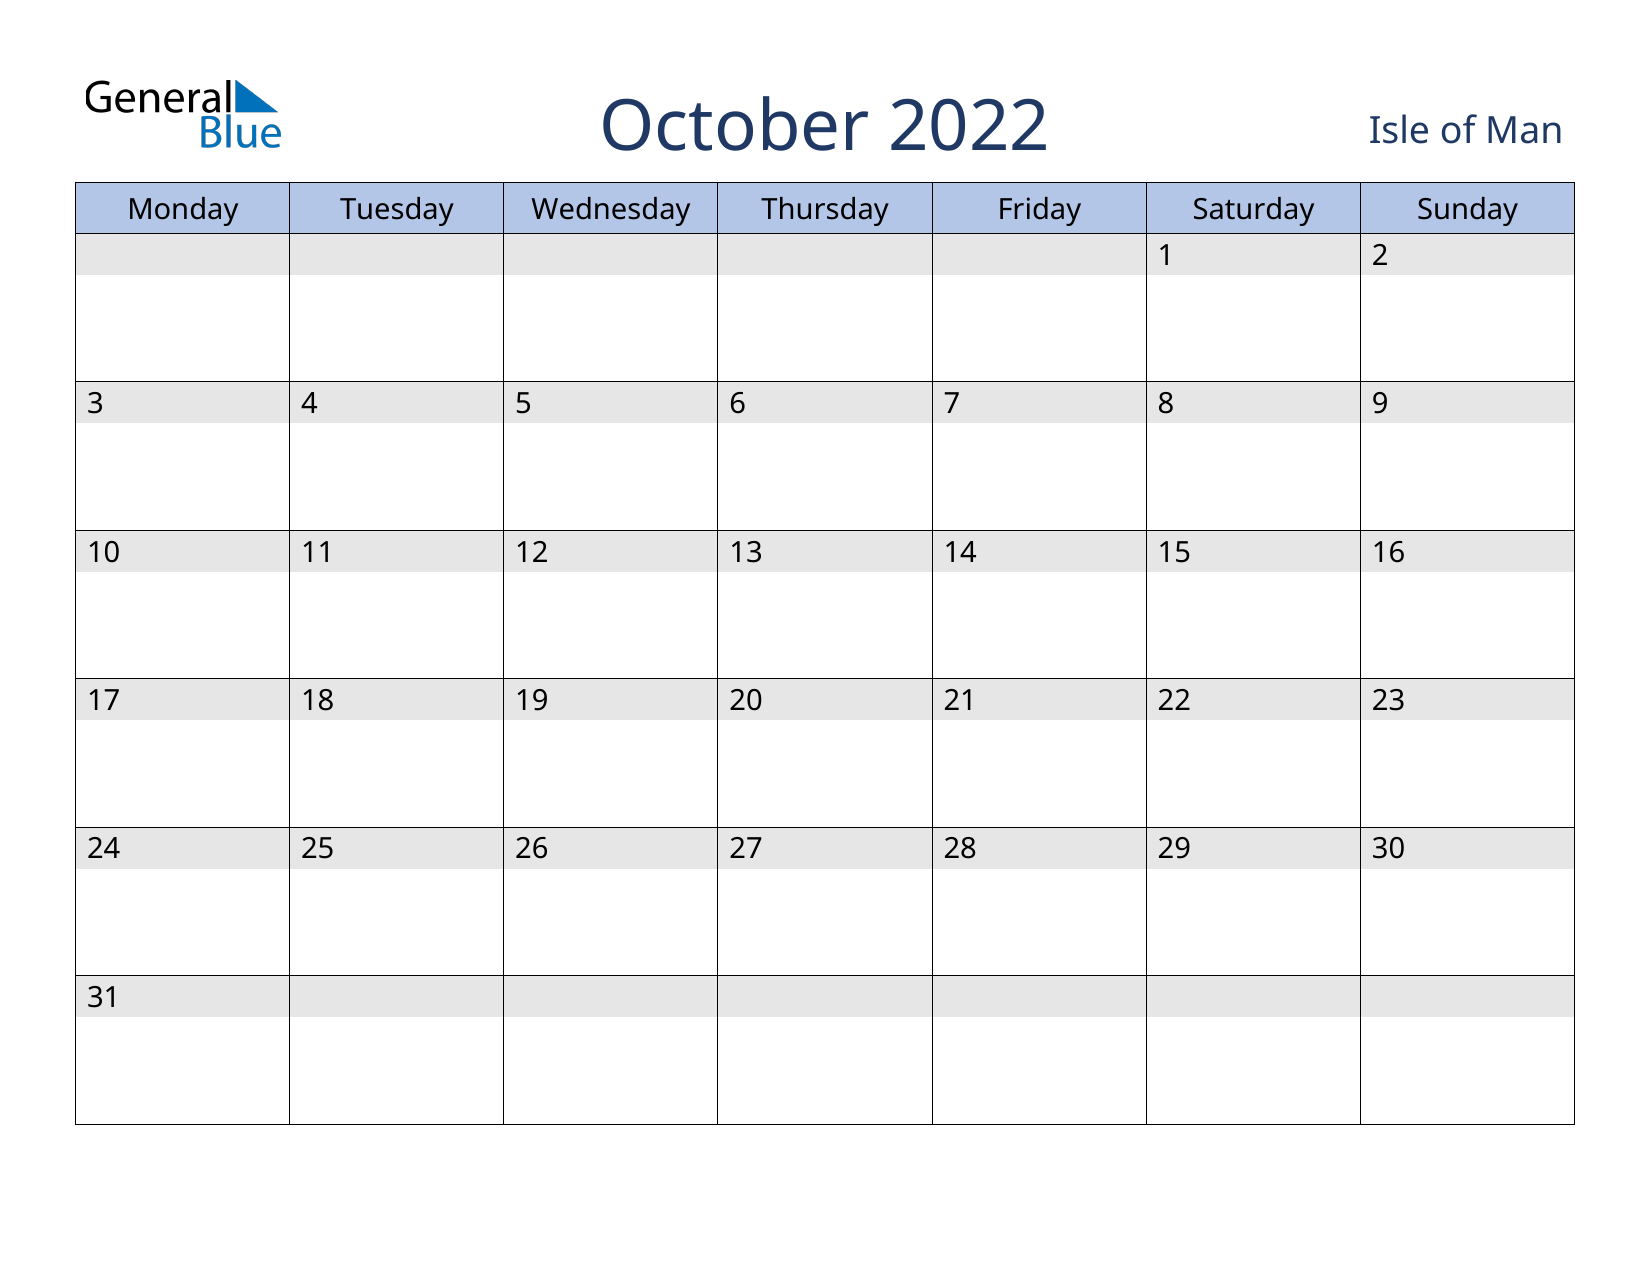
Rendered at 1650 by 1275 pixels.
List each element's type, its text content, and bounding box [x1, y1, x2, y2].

table_cell 27 [718, 828, 932, 869]
picture [86, 80, 281, 148]
table_cell [76, 869, 289, 975]
table_cell [290, 720, 503, 827]
table_cell [76, 720, 289, 827]
table_cell [933, 234, 1146, 275]
table_cell [290, 423, 503, 530]
table_cell 18 [290, 679, 503, 720]
table_cell 21 [933, 679, 1146, 720]
table_cell 30 [1361, 828, 1574, 869]
table_cell Monday [76, 183, 289, 233]
table_cell 2 [1361, 234, 1574, 275]
table_cell [718, 275, 932, 381]
table_cell [1361, 1017, 1574, 1123]
table_cell [504, 720, 717, 827]
table_cell 16 [1361, 531, 1574, 572]
table_cell 28 [933, 828, 1146, 869]
table_cell 7 [933, 382, 1146, 423]
table_cell [290, 572, 503, 678]
table_cell [933, 720, 1146, 827]
table_header [76, 75, 503, 182]
table_cell 15 [1147, 531, 1360, 572]
table_cell [290, 1017, 503, 1123]
table_cell [933, 869, 1146, 975]
table_cell 3 [76, 382, 289, 423]
table_cell 13 [718, 531, 932, 572]
table_cell [933, 423, 1146, 530]
table_cell Thursday [718, 183, 932, 233]
table_cell [1147, 572, 1360, 678]
table_cell Wednesday [504, 183, 717, 233]
table_cell 17 [76, 679, 289, 720]
table_cell 20 [718, 679, 932, 720]
table_cell 11 [290, 531, 503, 572]
table_cell [1147, 869, 1360, 975]
table_cell Sunday [1361, 183, 1574, 233]
table_cell [290, 234, 503, 275]
table_cell [1361, 275, 1574, 381]
table_cell [1147, 976, 1360, 1017]
table_cell Friday [933, 183, 1146, 233]
table_cell [1147, 1017, 1360, 1123]
table_cell 26 [504, 828, 717, 869]
table_cell [718, 720, 932, 827]
table_cell 25 [290, 828, 503, 869]
table_cell Tuesday [290, 183, 503, 233]
table_cell [1361, 869, 1574, 975]
table_cell 1 [1147, 234, 1360, 275]
table_cell [718, 976, 932, 1017]
table_cell 14 [933, 531, 1146, 572]
table_cell [76, 572, 289, 678]
table_cell Saturday [1147, 183, 1360, 233]
table_cell 29 [1147, 828, 1360, 869]
table_cell [718, 1017, 932, 1123]
table_cell [76, 275, 289, 381]
table_cell [76, 1017, 289, 1123]
table_cell [933, 976, 1146, 1017]
table_cell 22 [1147, 679, 1360, 720]
table_cell [718, 234, 932, 275]
table_cell 23 [1361, 679, 1574, 720]
table_cell [933, 572, 1146, 678]
table_cell [1147, 423, 1360, 530]
table_cell [504, 976, 717, 1017]
table_cell 31 [76, 976, 289, 1017]
table_cell [504, 572, 717, 678]
table_cell 4 [290, 382, 503, 423]
table_cell [504, 869, 717, 975]
table_cell [1147, 720, 1360, 827]
table_cell [718, 423, 932, 530]
table_cell 8 [1147, 382, 1360, 423]
table_cell 24 [76, 828, 289, 869]
table_cell [290, 275, 503, 381]
table_cell [504, 423, 717, 530]
table_cell [718, 869, 932, 975]
table_cell 19 [504, 679, 717, 720]
table_cell [504, 275, 717, 381]
table_cell [290, 976, 503, 1017]
table_cell 10 [76, 531, 289, 572]
table_cell [1147, 275, 1360, 381]
table_cell 6 [718, 382, 932, 423]
table_cell [1361, 572, 1574, 678]
table_cell [504, 1017, 717, 1123]
table_cell [933, 275, 1146, 381]
table_cell 9 [1361, 382, 1574, 423]
table_cell 12 [504, 531, 717, 572]
table_cell [290, 869, 503, 975]
table_header Isle of Man [1146, 75, 1574, 182]
table_cell [1361, 423, 1574, 530]
table_cell [933, 1017, 1146, 1123]
table_cell [1361, 720, 1574, 827]
table_cell [1361, 976, 1574, 1017]
table_header October 2022 [504, 75, 1146, 182]
table_cell 5 [504, 382, 717, 423]
table_cell [76, 423, 289, 530]
table_cell [504, 234, 717, 275]
table_cell [718, 572, 932, 678]
table_cell [76, 234, 289, 275]
